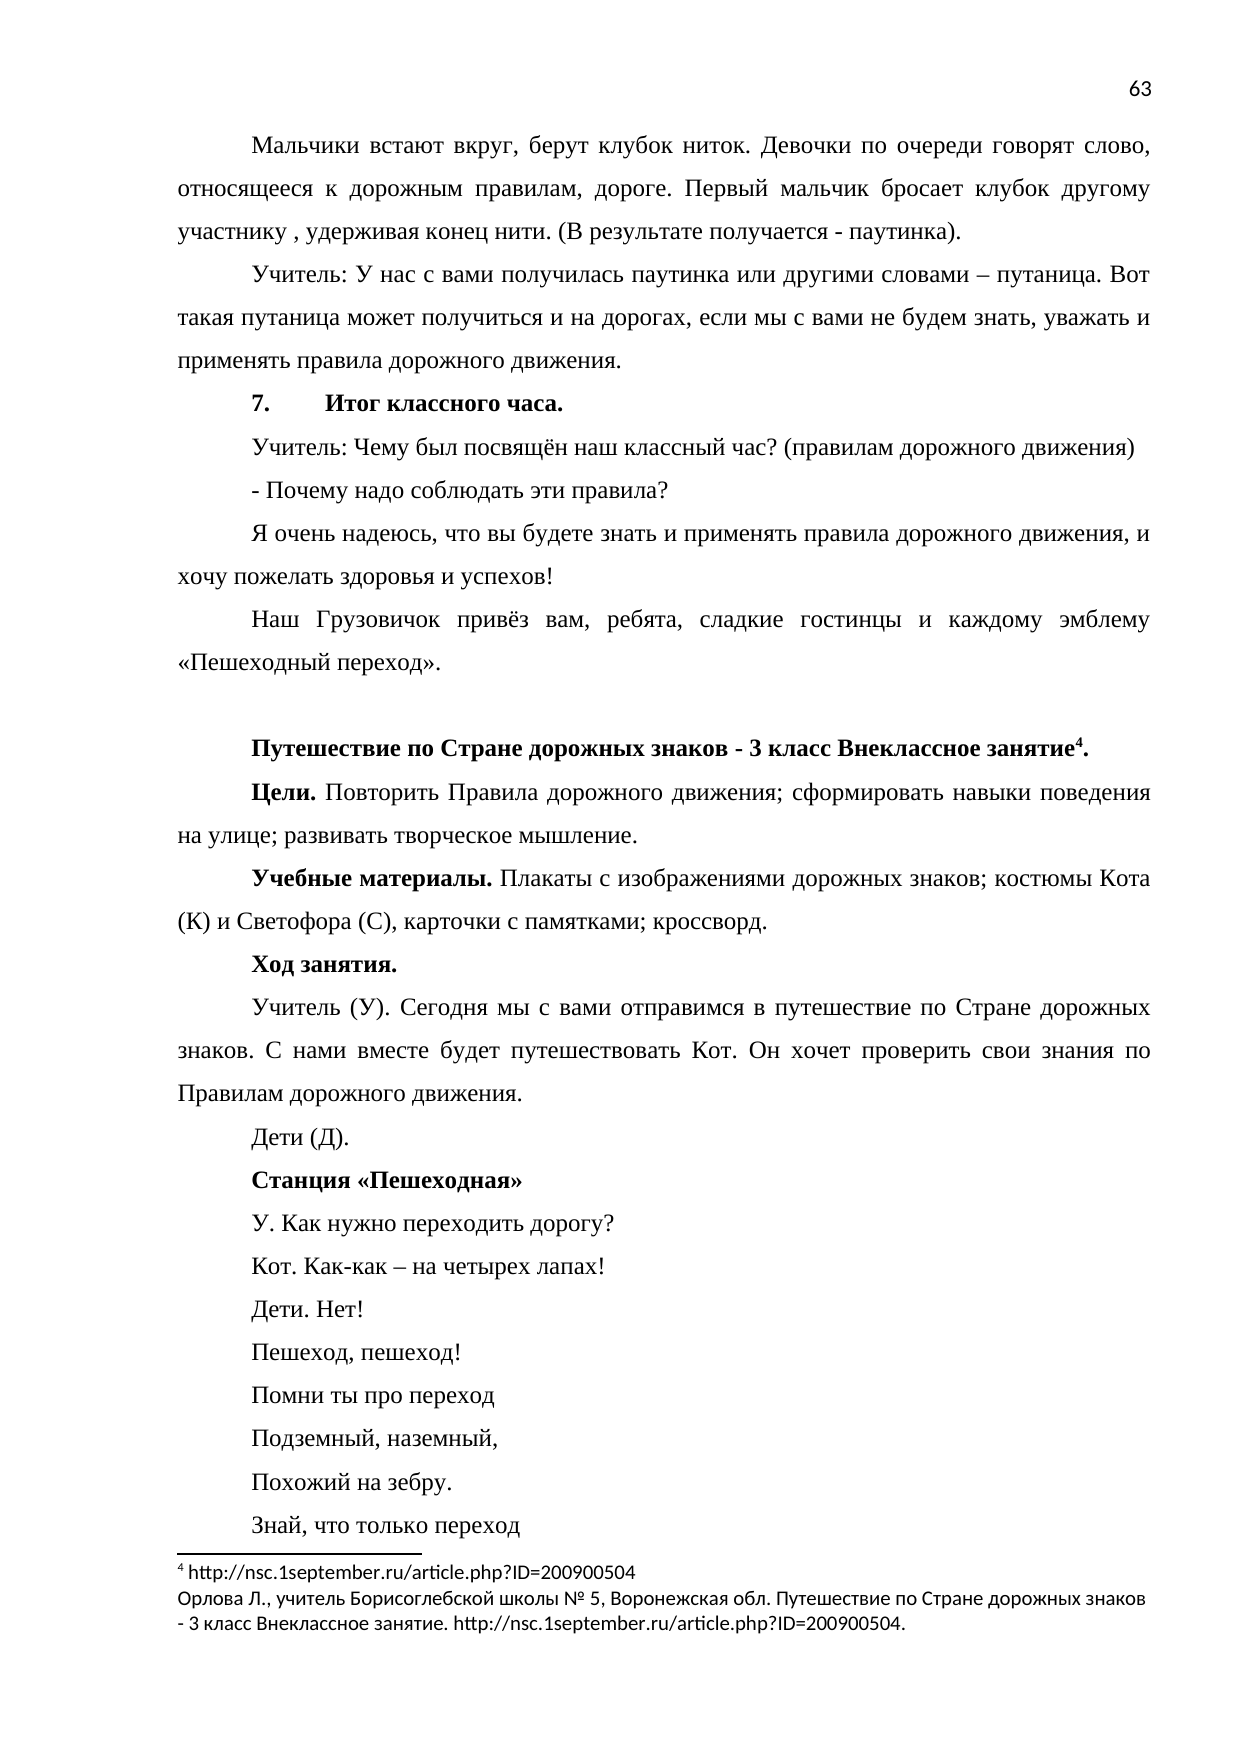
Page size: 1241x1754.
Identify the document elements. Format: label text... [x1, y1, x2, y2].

text Подземный, наземный, [177, 1423, 1152, 1452]
text Похожий на зебру. [177, 1467, 1152, 1495]
text Станция «Пешеходная» [177, 1165, 1152, 1193]
text Ход занятия. [177, 949, 1152, 978]
text Дети (Д). [177, 1122, 1152, 1150]
text У. Как нужно переходить дорогу? [177, 1208, 1152, 1237]
list Учитель: У нас с вами получилась паутинка или другими словами – путаница. Вот такая путаница может получиться и на дорогах, если мы с вами не будем знать, уважать и применять правила дорожного движения. [177, 259, 1152, 374]
text Учебные материалы. Плакаты с изображениями дорожных знаков; костюмы Кота (К) и Светофора (С), карточки с памятками; кроссворд. [177, 863, 1152, 935]
list Наш Грузовичок привёз вам, ребята, сладкие гостинцы и каждому эмблему «Пешеходный переход». [177, 604, 1152, 676]
text Знай, что только переход [177, 1510, 1152, 1538]
text Учитель (У). Сегодня мы с вами отправимся в путешествие по Стране дорожных знаков. С нами вместе будет путешествовать Кот. Он хочет проверить свои знания по Правилам дорожного движения. [177, 992, 1152, 1107]
text Цели. Повторить Правила дорожного движения; сформировать навыки поведения на улице; развивать творческое мышление. [177, 777, 1152, 848]
text Помни ты про переход [177, 1380, 1152, 1409]
list Учитель: Чему был посвящён наш классный час? (правилам дорожного движения) [177, 432, 1152, 460]
list Мальчики встают вкруг, берут клубок ниток. Девочки по очереди говорят слово, относящееся к дорожным правилам, дороге. Первый мальчик бросает клубок другому участнику , удерживая конец нити. (В результате получается - паутинка). [177, 130, 1152, 245]
list Итог классного часа. [177, 388, 1152, 417]
text Кот. Как-как – на четырех лапах! [177, 1251, 1152, 1280]
list - Почему надо соблюдать эти правила? [177, 475, 1152, 503]
text Дети. Нет! [177, 1294, 1152, 1323]
list Я очень надеюсь, что вы будете знать и применять правила дорожного движения, и хочу пожелать здоровья и успехов! [177, 518, 1152, 590]
text Путешествие по Стране дорожных знаков - 3 класс Внеклассное занятие. [177, 733, 1152, 762]
text Пешеход, пешеход! [177, 1337, 1152, 1366]
